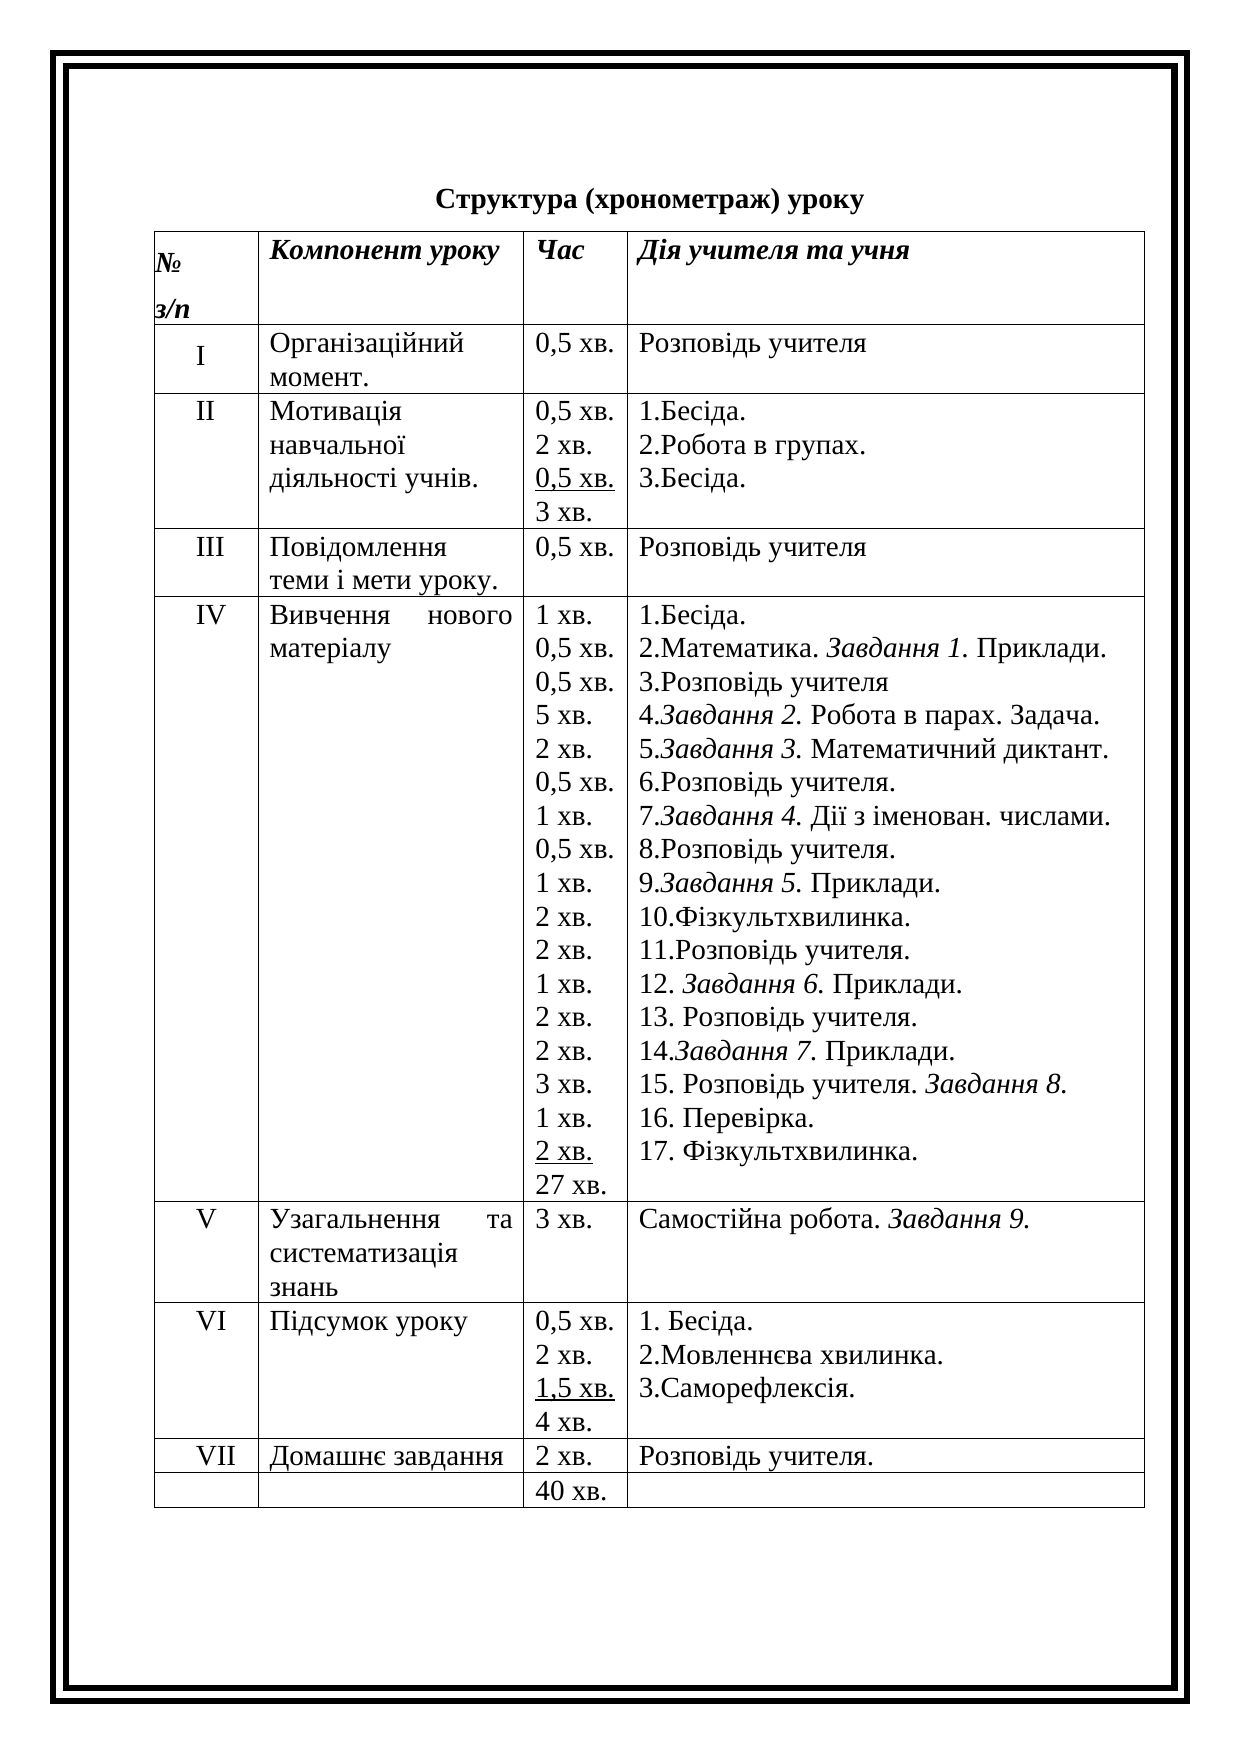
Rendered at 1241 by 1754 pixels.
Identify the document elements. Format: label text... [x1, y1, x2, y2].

table_cell VІ [155, 1303, 258, 1437]
table_cell Розповідь учителя [628, 529, 1144, 596]
table_cell 0,5 хв. [524, 529, 627, 596]
table_cell 0,5 хв. 2 хв. 1,5 хв. 4 хв. [524, 1303, 627, 1437]
table_cell Вивчення нового матеріалу [259, 597, 523, 1201]
table_cell [259, 1473, 523, 1507]
table_cell [155, 1473, 258, 1507]
table_cell Організаційний момент. [259, 325, 523, 392]
table_cell 2 хв. [524, 1439, 627, 1472]
table_header № з/п [155, 232, 258, 324]
table_header Час [524, 232, 627, 324]
table_cell [628, 1473, 1144, 1507]
table_cell V [155, 1202, 258, 1302]
text Структура (хронометраж) уроку [177, 181, 1122, 214]
table_cell Розповідь учителя. [628, 1439, 1144, 1472]
table_cell Домашнє завдання [259, 1439, 523, 1472]
table_header Компонент уроку [259, 232, 523, 324]
table_cell Повідомлення теми і мети уроку. [259, 529, 523, 596]
table_cell Узагальнення та систематизація знань [259, 1202, 523, 1302]
table_header Дія учителя та учня [628, 232, 1144, 324]
table_cell 0,5 хв. [524, 325, 627, 392]
table_cell 40 хв. [524, 1473, 627, 1507]
table_cell 1 хв. 0,5 хв. 0,5 хв. 5 хв. 2 хв. 0,5 хв. 1 хв. 0,5 хв. 1 хв. 2 хв. 2 хв. 1 хв. 2 хв. 2 хв. 3 хв. 1 хв. 2 хв. 27 хв. [524, 597, 627, 1201]
table_cell ІІ [155, 394, 258, 528]
table_cell VІІ [155, 1439, 258, 1472]
table_cell Підсумок уроку [259, 1303, 523, 1437]
table_cell 3 хв. [524, 1202, 627, 1302]
table_cell Мотивація навчальної діяльності учнів. [259, 394, 523, 528]
table_cell 0,5 хв. 2 хв. 0,5 хв. 3 хв. [524, 394, 627, 528]
table_cell 1. Бесіда. 2.Мовленнєва хвилинка. 3.Саморефлексія. [628, 1303, 1144, 1437]
table_cell І [155, 325, 258, 392]
table_cell 1.Бесіда. 2.Математика. Завдання 1. Приклади. 3.Розповідь учителя 4.Завдання 2. Робота в парах. Задача. 5.Завдання 3. Математичний диктант. 6.Розповідь учителя. 7.Завдання 4. Дії з іменован. числами. 8.Розповідь учителя. 9.Завдання 5. Приклади. 10.Фізкультхвилинка. 11.Розповідь учителя. 12. Завдання 6. Приклади. 13. Розповідь учителя. 14.Завдання 7. Приклади. 15. Розповідь учителя. Завдання 8. 16. Перевірка. 17. Фізкультхвилинка. [628, 597, 1144, 1201]
table_cell Розповідь учителя [628, 325, 1144, 392]
table_cell ІІІ [155, 529, 258, 596]
table_cell 1.Бесіда. 2.Робота в групах. 3.Бесіда. [628, 394, 1144, 528]
table_cell Самостійна робота. Завдання 9. [628, 1202, 1144, 1302]
table_cell ІV [155, 597, 258, 1201]
